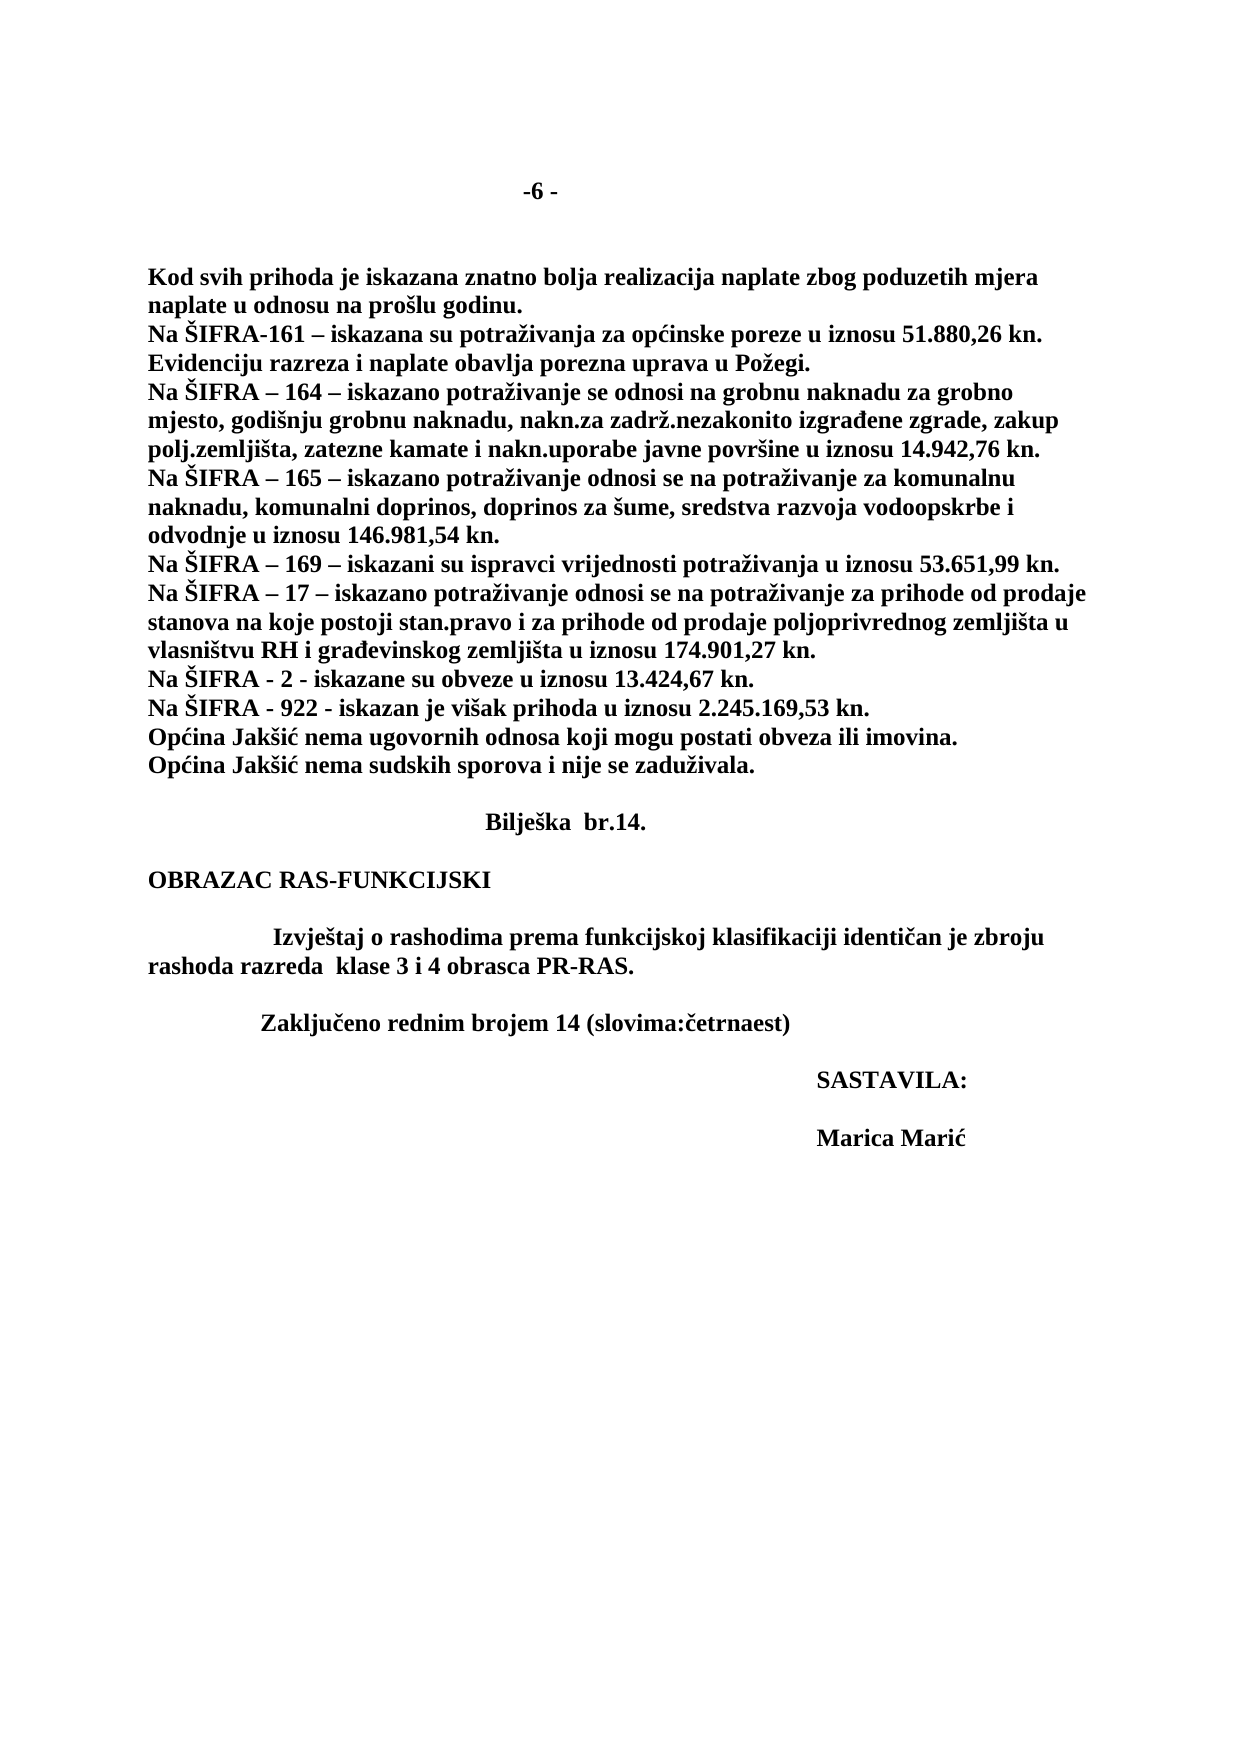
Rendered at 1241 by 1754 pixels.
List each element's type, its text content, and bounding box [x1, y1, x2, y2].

text Općina Jakšić nema sudskih sporova i nije se zaduživala. [148, 751, 1093, 779]
text Izvještaj o rashodima prema funkcijskoj klasifikaciji identičan je zbroju rashoda razreda klase 3 i 4 obrasca PR-RAS. [148, 922, 1093, 980]
text Zaključeno rednim brojem 14 (slovima:četrnaest) [148, 1008, 1093, 1037]
text Na ŠIFRA – 165 – iskazano potraživanje odnosi se na potraživanje za komunalnu naknadu, komunalni doprinos, doprinos za šume, sredstva razvoja vodoopskrbe i odvodnje u iznosu 146.981,54 kn. [148, 463, 1093, 549]
list -6 - [523, 176, 1093, 205]
text OBRAZAC RAS-FUNKCIJSKI [148, 865, 1093, 894]
text SASTAVILA: [148, 1065, 1093, 1094]
text Na ŠIFRA-161 – iskazana su potraživanja za općinske poreze u iznosu 51.880,26 kn. Evidenciju razreza i naplate obavlja porezna uprava u Požegi. Na ŠIFRA – 164 – iskazano potraživanje se odnosi na grobnu naknadu za grobno mjesto, godišnju grobnu naknadu, nakn.za zadrž.nezakonito izgrađene zgrade, zakup polj.zemljišta, zatezne kamate i nakn.uporabe javne površine u iznosu 14.942,76 kn. [148, 319, 1093, 463]
text Na ŠIFRA – 169 – iskazani su ispravci vrijednosti potraživanja u iznosu 53.651,99 kn. [148, 549, 1093, 578]
text Kod svih prihoda je iskazana znatno bolja realizacija naplate zbog poduzetih mjera naplate u odnosu na prošlu godinu. [148, 262, 1093, 319]
text Općina Jakšić nema ugovornih odnosa koji mogu postati obveza ili imovina. [148, 722, 1093, 751]
text Marica Marić [148, 1123, 1093, 1152]
text vlasništvu RH i građevinskog zemljišta u iznosu 174.901,27 kn. Na ŠIFRA - 2 - iskazane su obveze u iznosu 13.424,67 kn. [148, 636, 1093, 693]
text Bilješka br.14. [148, 807, 1093, 836]
text Na ŠIFRA – 17 – iskazano potraživanje odnosi se na potraživanje za prihode od prodaje stanova na koje postoji stan.pravo i za prihode od prodaje poljoprivrednog zemljišta u [148, 578, 1093, 636]
text Na ŠIFRA - 922 - iskazan je višak prihoda u iznosu 2.245.169,53 kn. [148, 693, 1093, 722]
